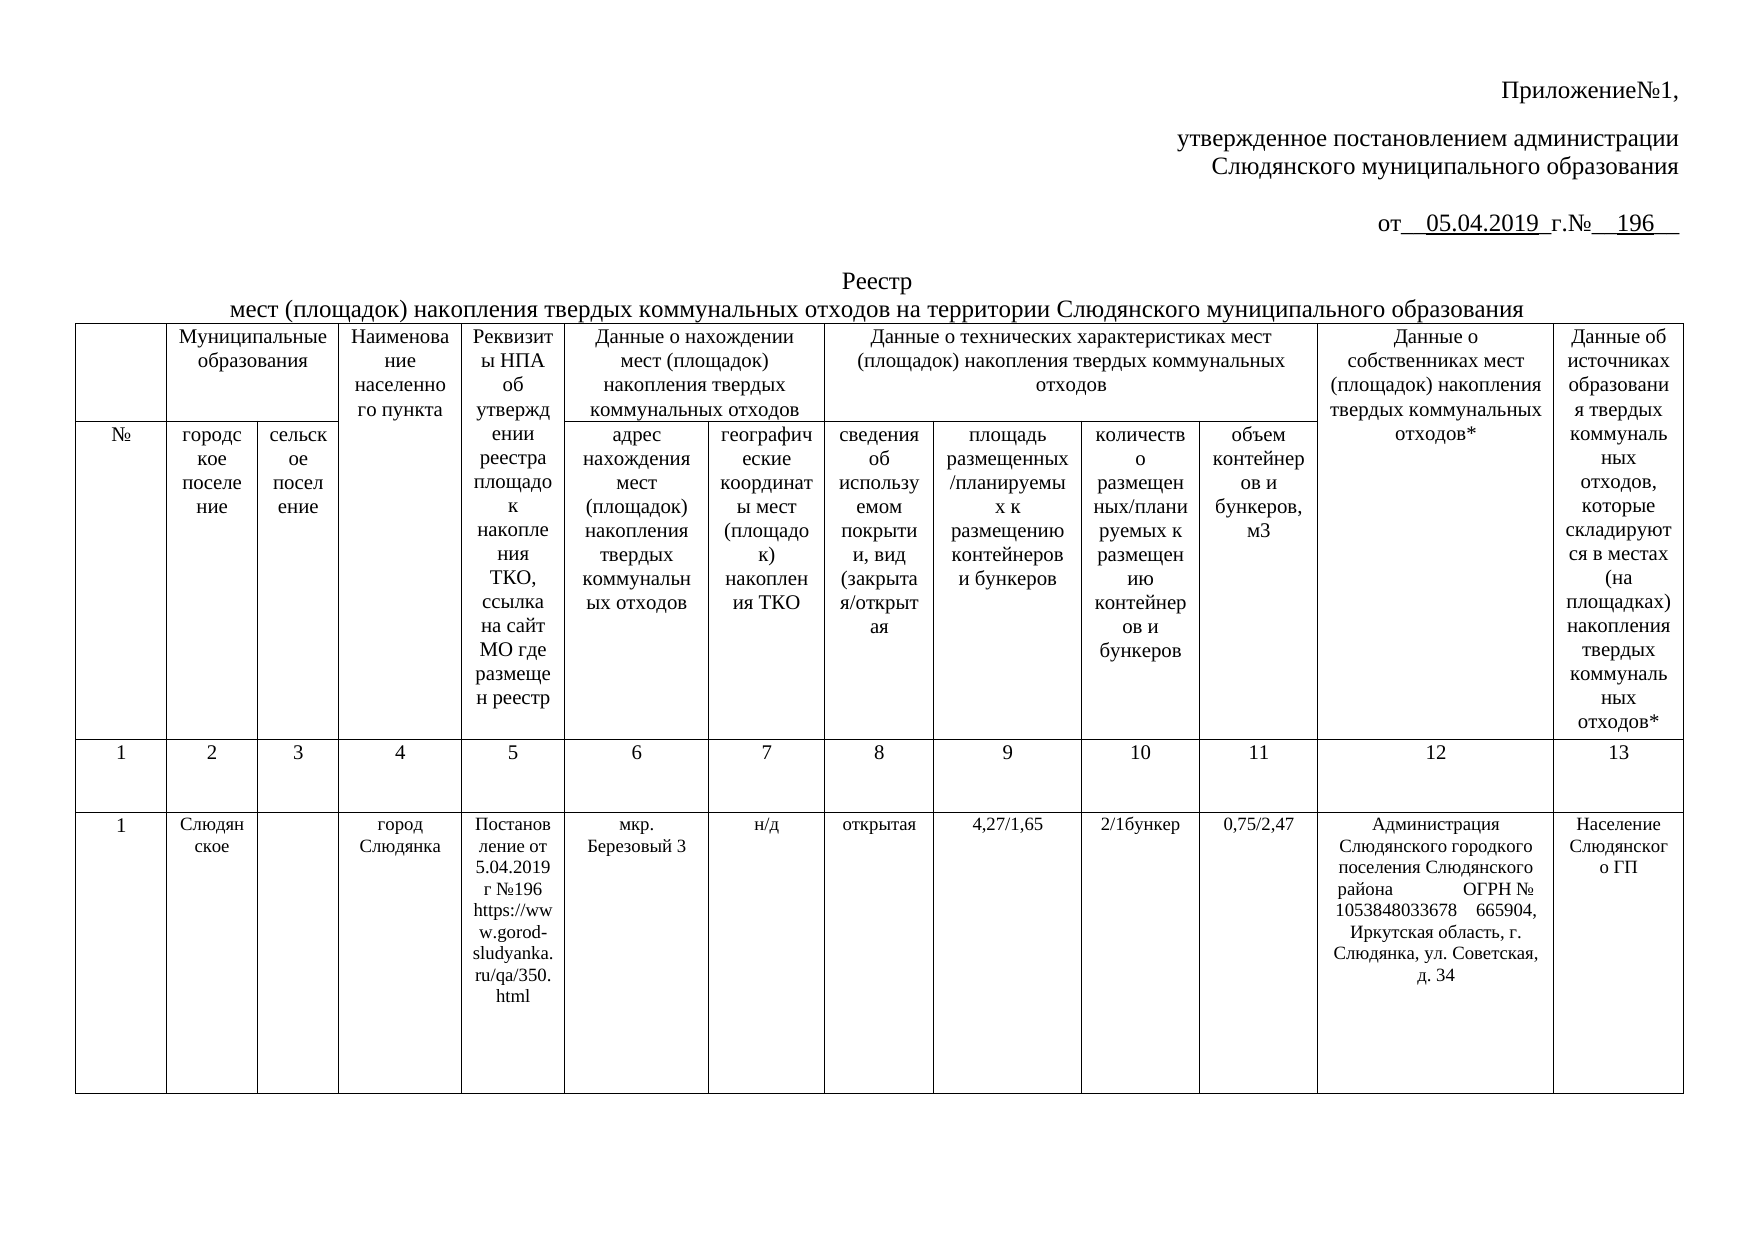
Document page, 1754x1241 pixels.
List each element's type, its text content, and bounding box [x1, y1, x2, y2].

text Приложение№1, [75, 75, 1679, 104]
table_cell 4,27/1,65 [934, 813, 1081, 1093]
table_cell 4 [339, 740, 461, 812]
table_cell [462, 813, 564, 1093]
table_cell 10 [1082, 740, 1199, 812]
table_cell 5 [462, 740, 564, 812]
text Слюдянского муниципального образования [75, 151, 1679, 180]
table_header Данные об источниках образования твердых коммунальных отходов, которые складируются в местах (на площадках) накопления твердых коммунальных отходов* [1554, 324, 1683, 739]
table_cell 2/1бункер [1082, 813, 1199, 1093]
table_cell сельское поселение [258, 422, 338, 739]
table_cell сведения об используемом покрытии, вид (закрытая/открытая [825, 422, 933, 739]
table_cell открытая [825, 813, 933, 1093]
table_header Реквизиты НПА об утверждении реестра площадок накопления ТКО, ссылка на сайт МО где размещен реестр [462, 324, 564, 739]
table_cell 0,75/2,47 [1200, 813, 1317, 1093]
table_cell Слюдянское [167, 813, 257, 1093]
table_cell [258, 813, 338, 1093]
text Реестр [75, 266, 1679, 294]
table_cell 11 [1200, 740, 1317, 812]
table_cell адрес нахождения мест (площадок) накопления твердых коммунальных отходов [565, 422, 708, 739]
table_cell 12 [1318, 740, 1553, 812]
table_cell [1554, 813, 1683, 1093]
table_cell 7 [709, 740, 824, 812]
table_cell 3 [258, 740, 338, 812]
table_cell 2 [167, 740, 257, 812]
table_cell № [76, 422, 166, 739]
text мест (площадок) накопления твердых коммунальных отходов на территории Слюдянского муниципального образования [75, 294, 1679, 323]
table_header Данные о нахождении мест (площадок) накопления твердых коммунальных отходов [565, 324, 824, 421]
text утвержденное постановлением администрации [75, 123, 1679, 151]
table_header Данные о собственниках мест (площадок) накопления твердых коммунальных отходов* [1318, 324, 1553, 739]
table_cell 8 [825, 740, 933, 812]
table_cell объем контейнеров и бункеров, м3 [1200, 422, 1317, 739]
table_cell н/д [709, 813, 824, 1093]
table_cell 9 [934, 740, 1081, 812]
table_cell количество размещенных/планируемых к размещению контейнеров и бункеров [1082, 422, 1199, 739]
table_cell географические координаты мест (площадок) накопления ТКО [709, 422, 824, 739]
text от__05.04.2019_г.№__196__ [75, 208, 1679, 237]
table_header Муниципальные образования [167, 324, 338, 421]
table_cell 1 [76, 813, 166, 1093]
table_cell 6 [565, 740, 708, 812]
table_header Данные о технических характеристиках мест (площадок) накопления твердых коммунальных отходов [825, 324, 1317, 421]
table_cell городское поселение [167, 422, 257, 739]
table_cell 1 [76, 740, 166, 812]
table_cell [1318, 813, 1553, 1093]
table_cell площадь размещенных/планируемых к размещению контейнеров и бункеров [934, 422, 1081, 739]
table_header [76, 324, 166, 421]
table_header Наименование населенного пункта [339, 324, 461, 739]
table_cell 13 [1554, 740, 1683, 812]
table_cell мкр. Березовый 3 [565, 813, 708, 1093]
table_cell город Слюдянка [339, 813, 461, 1093]
